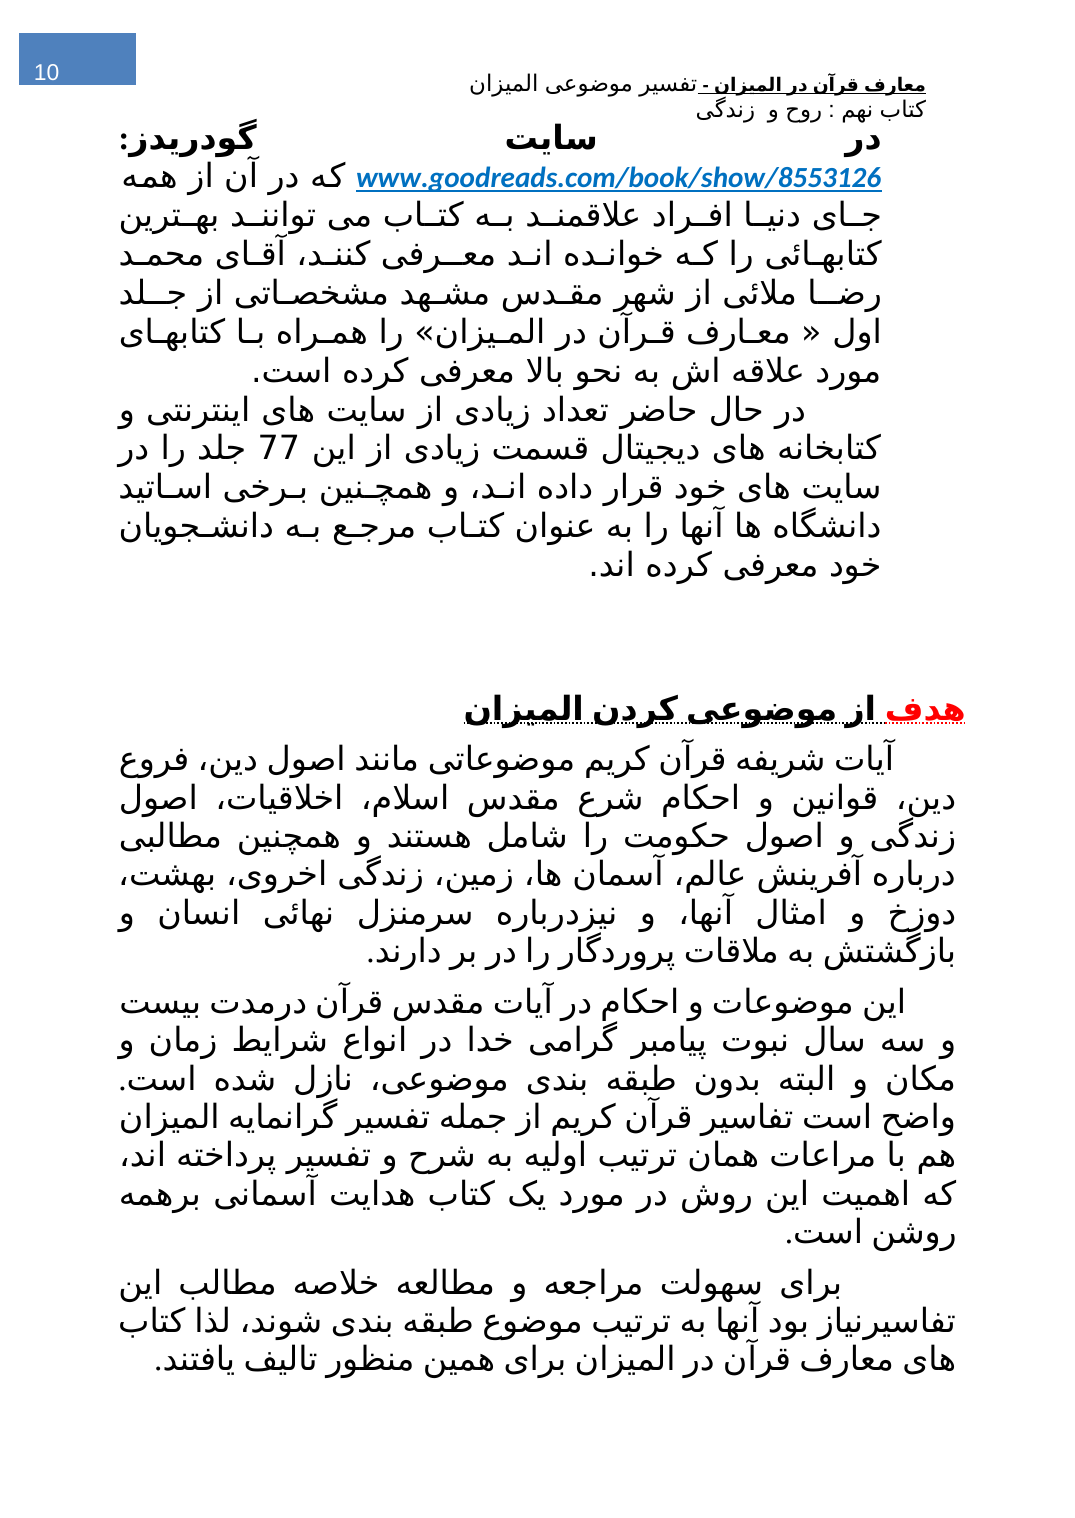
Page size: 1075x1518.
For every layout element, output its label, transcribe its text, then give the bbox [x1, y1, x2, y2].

list در سایت گودریدز:www.goodreads.com/book/show/8553126 که در آن از همه جای دنیا افراد علاقمند به کتاب می توانند بهترین کتابهائی را که خوانده اند معـرفی کنند، آقای محمد رضــا ملائی از شهر مقدس مشهد مشخصاتی از جـلد اول « معارف قرآن در المیزان» را همراه با کتابهای مورد علاقه اش به نحو بالا معرفی کرده است. [118, 118, 882, 390]
list در حال حاضر تعداد زیادی از سایت های اینترنتی و کتابخانه های دیجیتال قسمت زیادی از این 77 جلد را در سایت های خود قرار داده اند، و همچنین برخی اساتید دانشگاه ها آنها را به عنوان کتاب مرجع به دانشجویان خود معرفی کرده اند. [118, 390, 882, 584]
text برای سهولت مراجعه و مطالعه خلاصه مطالب این تفاسیرنیاز بود آنها به ترتیب موضوع طبقه بندی شوند، لذا کتاب های معارف قرآن در المیزان برای همین منظور تالیف یافتند. [118, 1263, 966, 1378]
text این موضوعات و احکام در آیات مقدس قرآن درمدت بیست و سه سال نبوت پیامبر گرامی خدا در انواع شرایط زمان و مکان و البته بدون طبقه بندی موضوعی، نازل شده است. واضح است تفاسیر قرآن کریم از جمله تفسیر گرانمایه المیزان هم با مراعات همان ترتیب اولیه به شرح و تفسیر پرداخته اند، که اهمیت این روش در مورد یک کتاب هدایت آسمانی برهمه روشن است. [118, 982, 966, 1251]
text هدف از موضوعی کردن المیزان [118, 689, 966, 727]
text آیات شریفه قرآن کریم موضوعاتی مانند اصول دین، فروع دین، قوانین و احکام شرع مقدس اسلام، اخلاقیات، اصول زندگی و اصول حکومت را شامل هستند و همچنین مطالبی درباره آفرینش عالم، آسمان ها، زمین، زندگی اخروی، بهشت، دوزخ و امثال آنها، و نیزدرباره سرمنزل نهائی انسان و بازگشتش به ملاقات پروردگار را در بر دارند. [118, 740, 966, 970]
